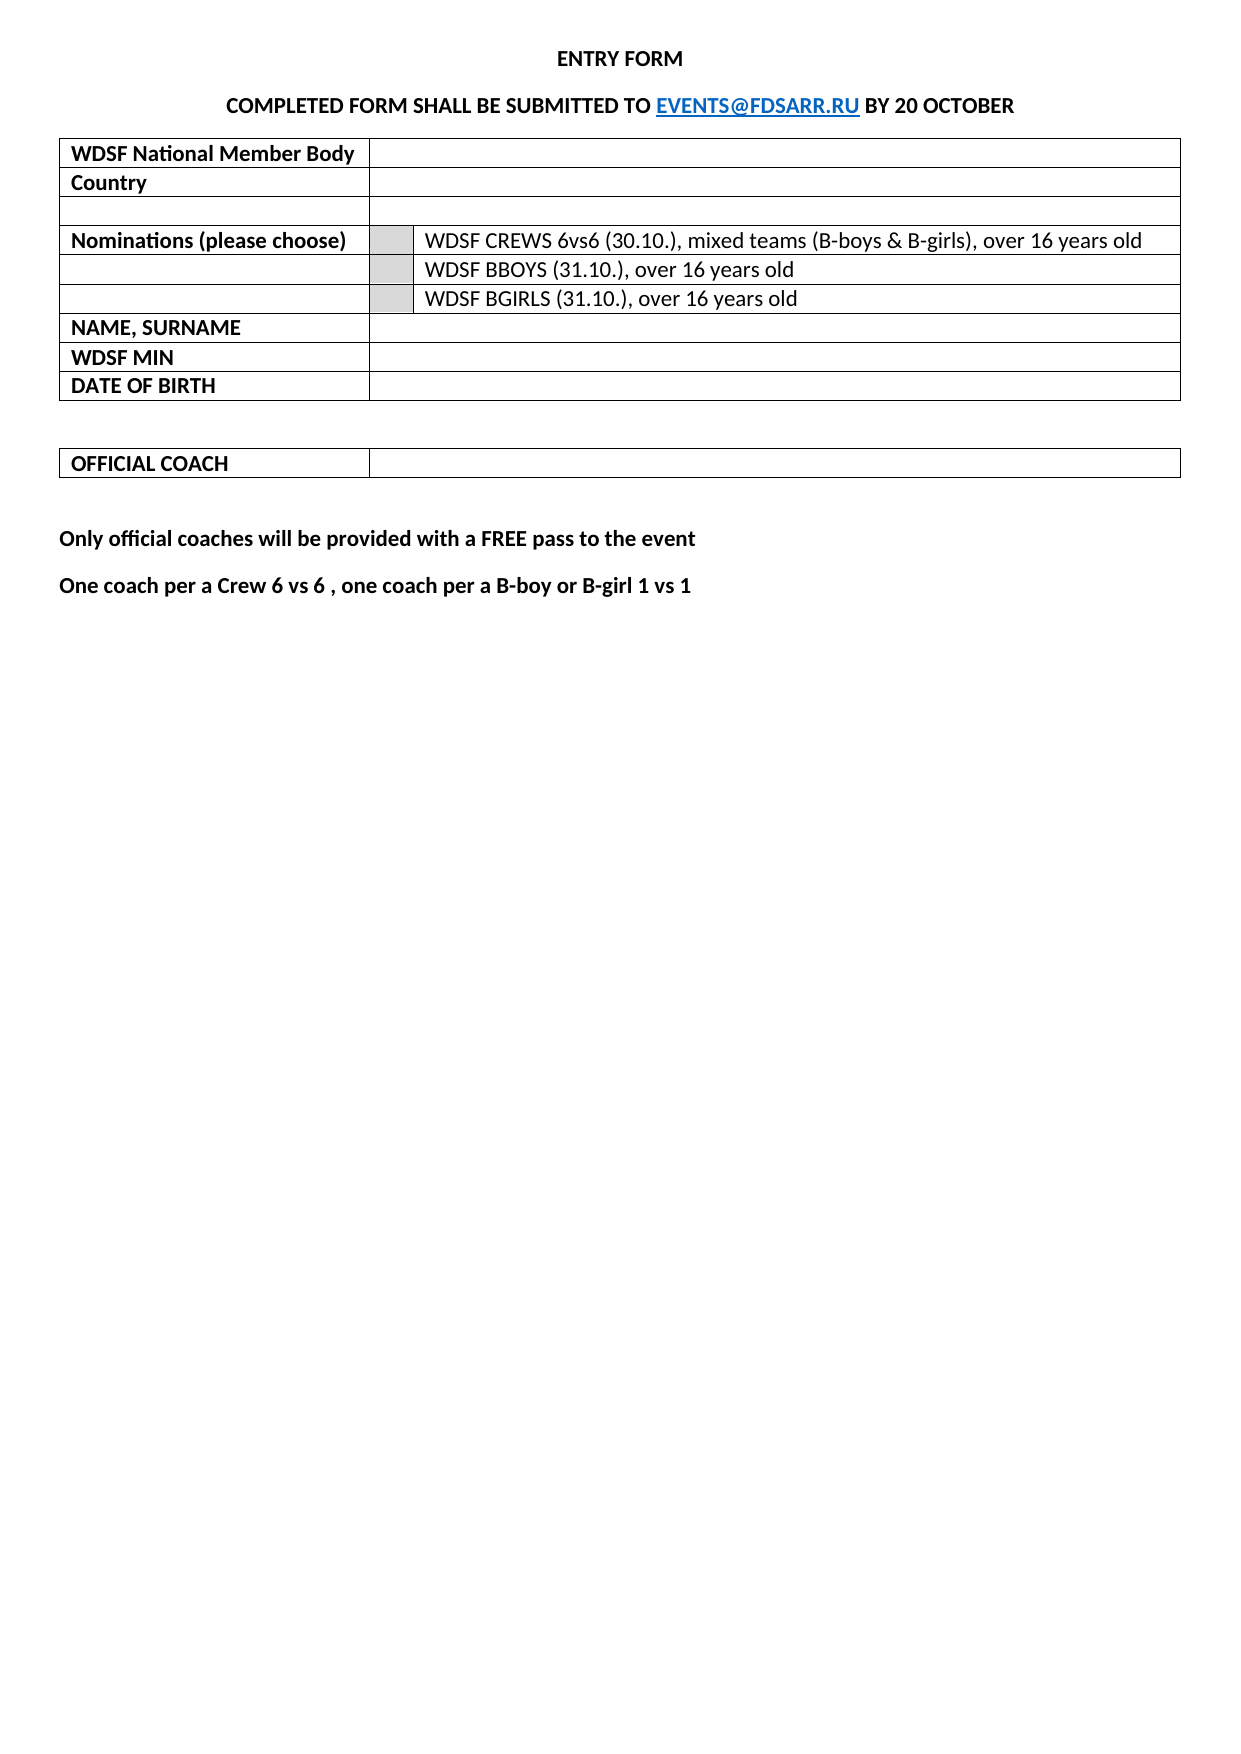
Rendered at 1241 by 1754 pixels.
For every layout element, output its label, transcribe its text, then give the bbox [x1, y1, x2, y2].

table_cell [60, 197, 369, 225]
table_cell NAME, SURNAME [60, 314, 369, 342]
table_cell DATE OF BIRTH [60, 372, 369, 400]
text Only official coaches will be provided with a FREE pass to the event [59, 524, 1181, 553]
table_header [370, 449, 1180, 477]
table_cell [370, 226, 413, 254]
table_cell WDSF BGIRLS (31.10.), over 16 years old [414, 285, 1180, 312]
table_cell [370, 372, 1180, 400]
table_cell [60, 255, 369, 283]
table_cell [370, 168, 1180, 196]
table_header OFFICIAL COACH [60, 449, 369, 477]
table_cell Nominations (please choose) [60, 226, 369, 254]
text COMPLETED FORM SHALL BE SUBMITTED TO EVENTS@FDSARR.RU BY 20 OCTOBER [59, 91, 1181, 119]
table_cell [370, 285, 413, 312]
table_cell WDSF MIN [60, 343, 369, 371]
table_cell [370, 314, 1180, 342]
text ENTRY FORM [59, 44, 1181, 72]
table_cell Country [60, 168, 369, 196]
table_cell WDSF BBOYS (31.10.), over 16 years old [414, 255, 1180, 283]
table_cell [370, 343, 1180, 371]
table_cell [370, 255, 413, 283]
table_header WDSF National Member Body [60, 139, 369, 167]
table_cell WDSF CREWS 6vs6 (30.10.), mixed teams (B-boys & B-girls), over 16 years old [414, 226, 1180, 254]
table_header [370, 139, 1180, 167]
table_cell [60, 285, 369, 312]
table_cell [370, 197, 1180, 225]
text One coach per a Crew 6 vs 6 , one coach per a B-boy or B-girl 1 vs 1 [59, 571, 1181, 599]
